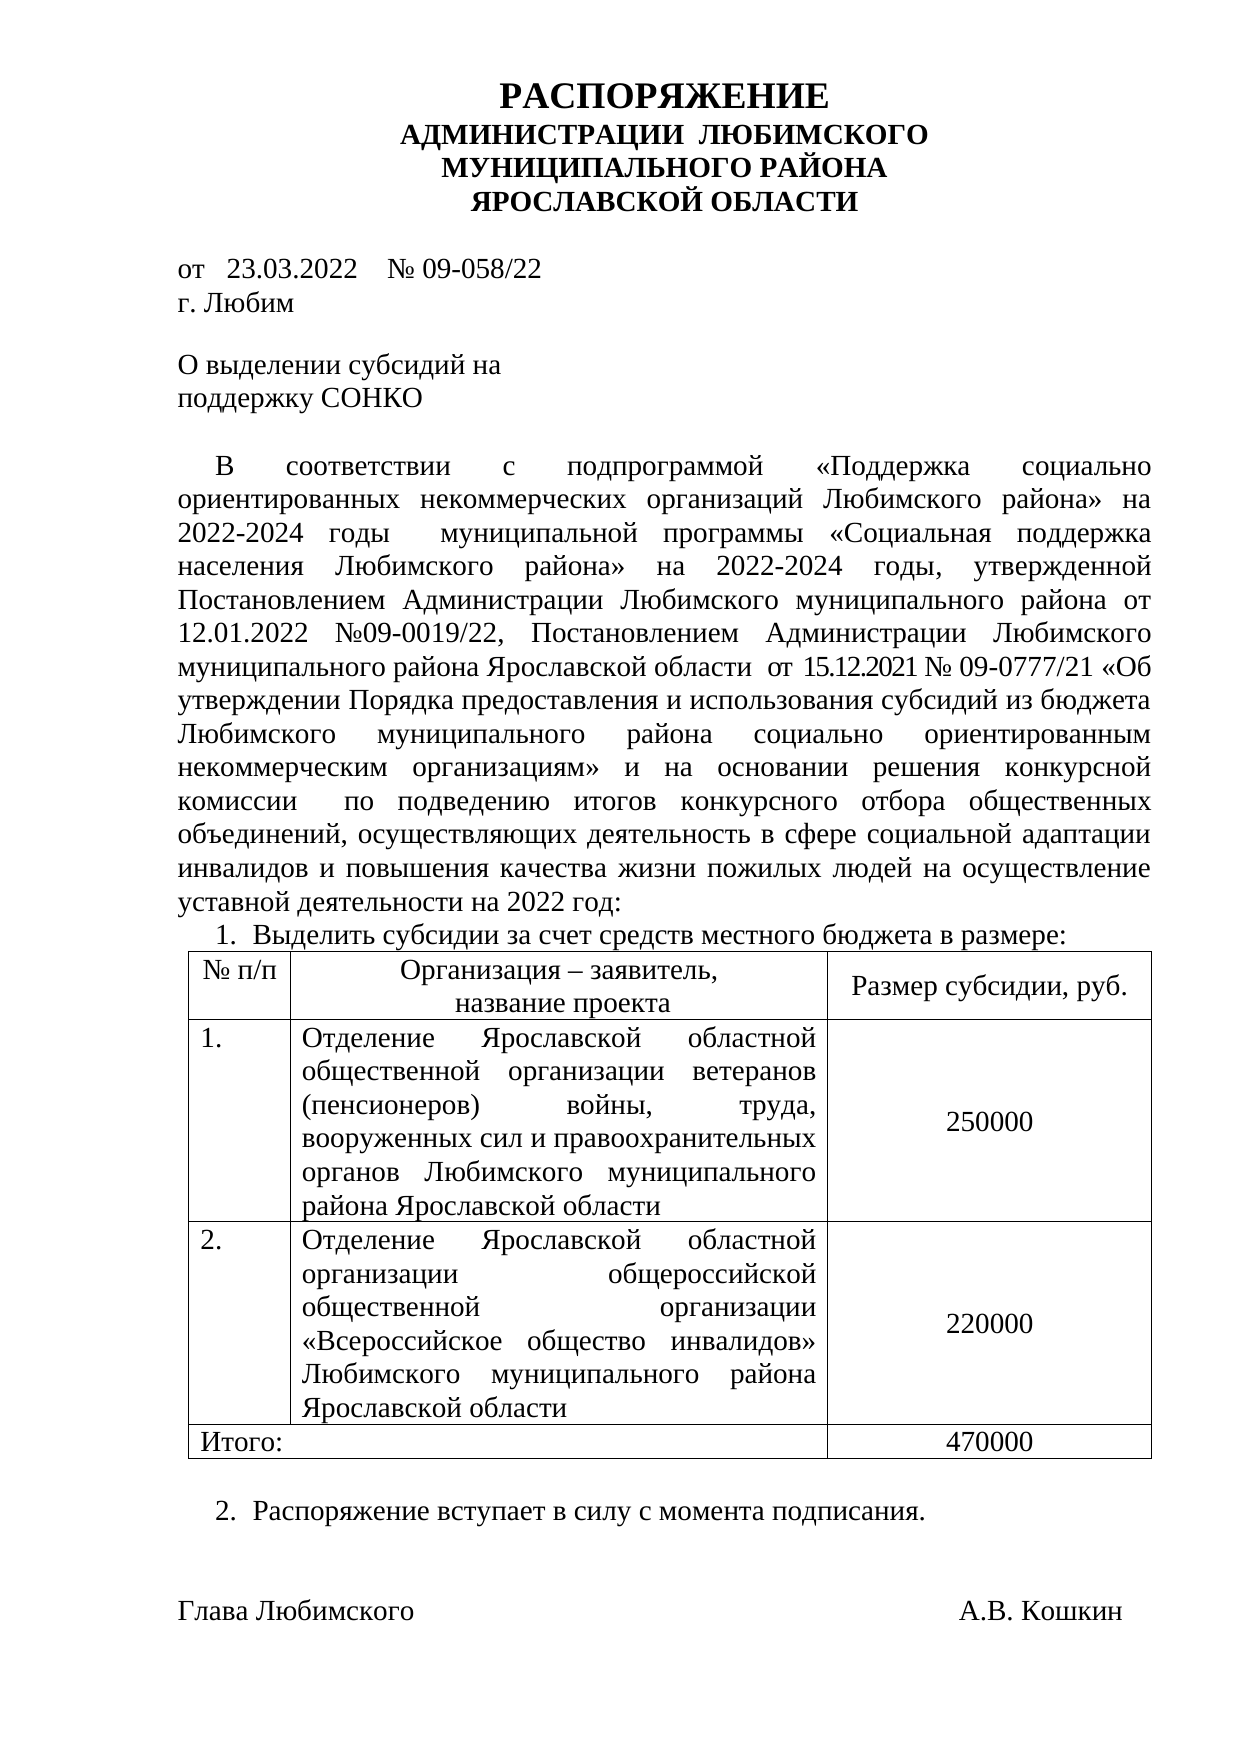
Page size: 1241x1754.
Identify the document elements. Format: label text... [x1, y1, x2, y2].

table_header Организация – заявитель, название проекта [291, 952, 827, 1019]
list Выделить субсидии за счет средств местного бюджета в размере: [215, 917, 1152, 951]
text О выделении субсидий на [177, 347, 1152, 381]
table_cell 2. [189, 1222, 290, 1423]
table_header № п/п [189, 952, 290, 1019]
table_cell Итого: [189, 1425, 827, 1458]
text г. Любим [177, 285, 1152, 318]
text Глава Любимского А.В. Кошкин [177, 1593, 1152, 1627]
title РАСПОРЯЖЕНИЕ [177, 74, 1152, 117]
table_header Размер субсидии, руб. [828, 952, 1151, 1019]
list Распоряжение вступает в силу с момента подписания. [215, 1493, 1152, 1526]
table_cell Отделение Ярославской областной организации общероссийской общественной организации «Всероссийское общество инвалидов» Любимского муниципального района Ярославской области [291, 1222, 827, 1423]
table_cell 470000 [828, 1425, 1151, 1458]
subtitle МУНИЦИПАЛЬНОГО РАЙОНА [177, 151, 1152, 184]
subtitle ЯРОСЛАВСКОЙ ОБЛАСТИ [177, 184, 1152, 218]
text поддержку СОНКО [177, 381, 1152, 414]
text от 23.03.2022 № 09-058/22 [177, 251, 1152, 285]
subtitle АДМИНИСТРАЦИИ ЛЮБИМСКОГО [177, 117, 1152, 151]
table_cell 220000 [828, 1222, 1151, 1423]
table_cell 250000 [828, 1020, 1151, 1221]
table_cell Отделение Ярославской областной общественной организации ветеранов (пенсионеров) войны, труда, вооруженных сил и правоохранительных органов Любимского муниципального района Ярославской области [291, 1020, 827, 1221]
text В соответствии с подпрограммой «Поддержка социально ориентированных некоммерческих организаций Любимского района» на 2022-2024 годы муниципальной программы «Социальная поддержка населения Любимского района» на 2022-2024 годы, утвержденной Постановлением Администрации Любимского муниципального района от 12.01.2022 №09-0019/22, Постановлением Администрации Любимского муниципального района Ярославской области от 15.12.2021 № 09-0777/21 «Об утверждении Порядка предоставления и использования субсидий из бюджета Любимского муниципального района социально ориентированным некоммерческим организациям» и на основании решения конкурсной комиссии по подведению итогов конкурсного отбора общественных объединений, осуществляющих деятельность в сфере социальной адаптации инвалидов и повышения качества жизни пожилых людей на осуществление уставной деятельности на 2022 год: [177, 448, 1152, 917]
table_cell 1. [189, 1020, 290, 1221]
